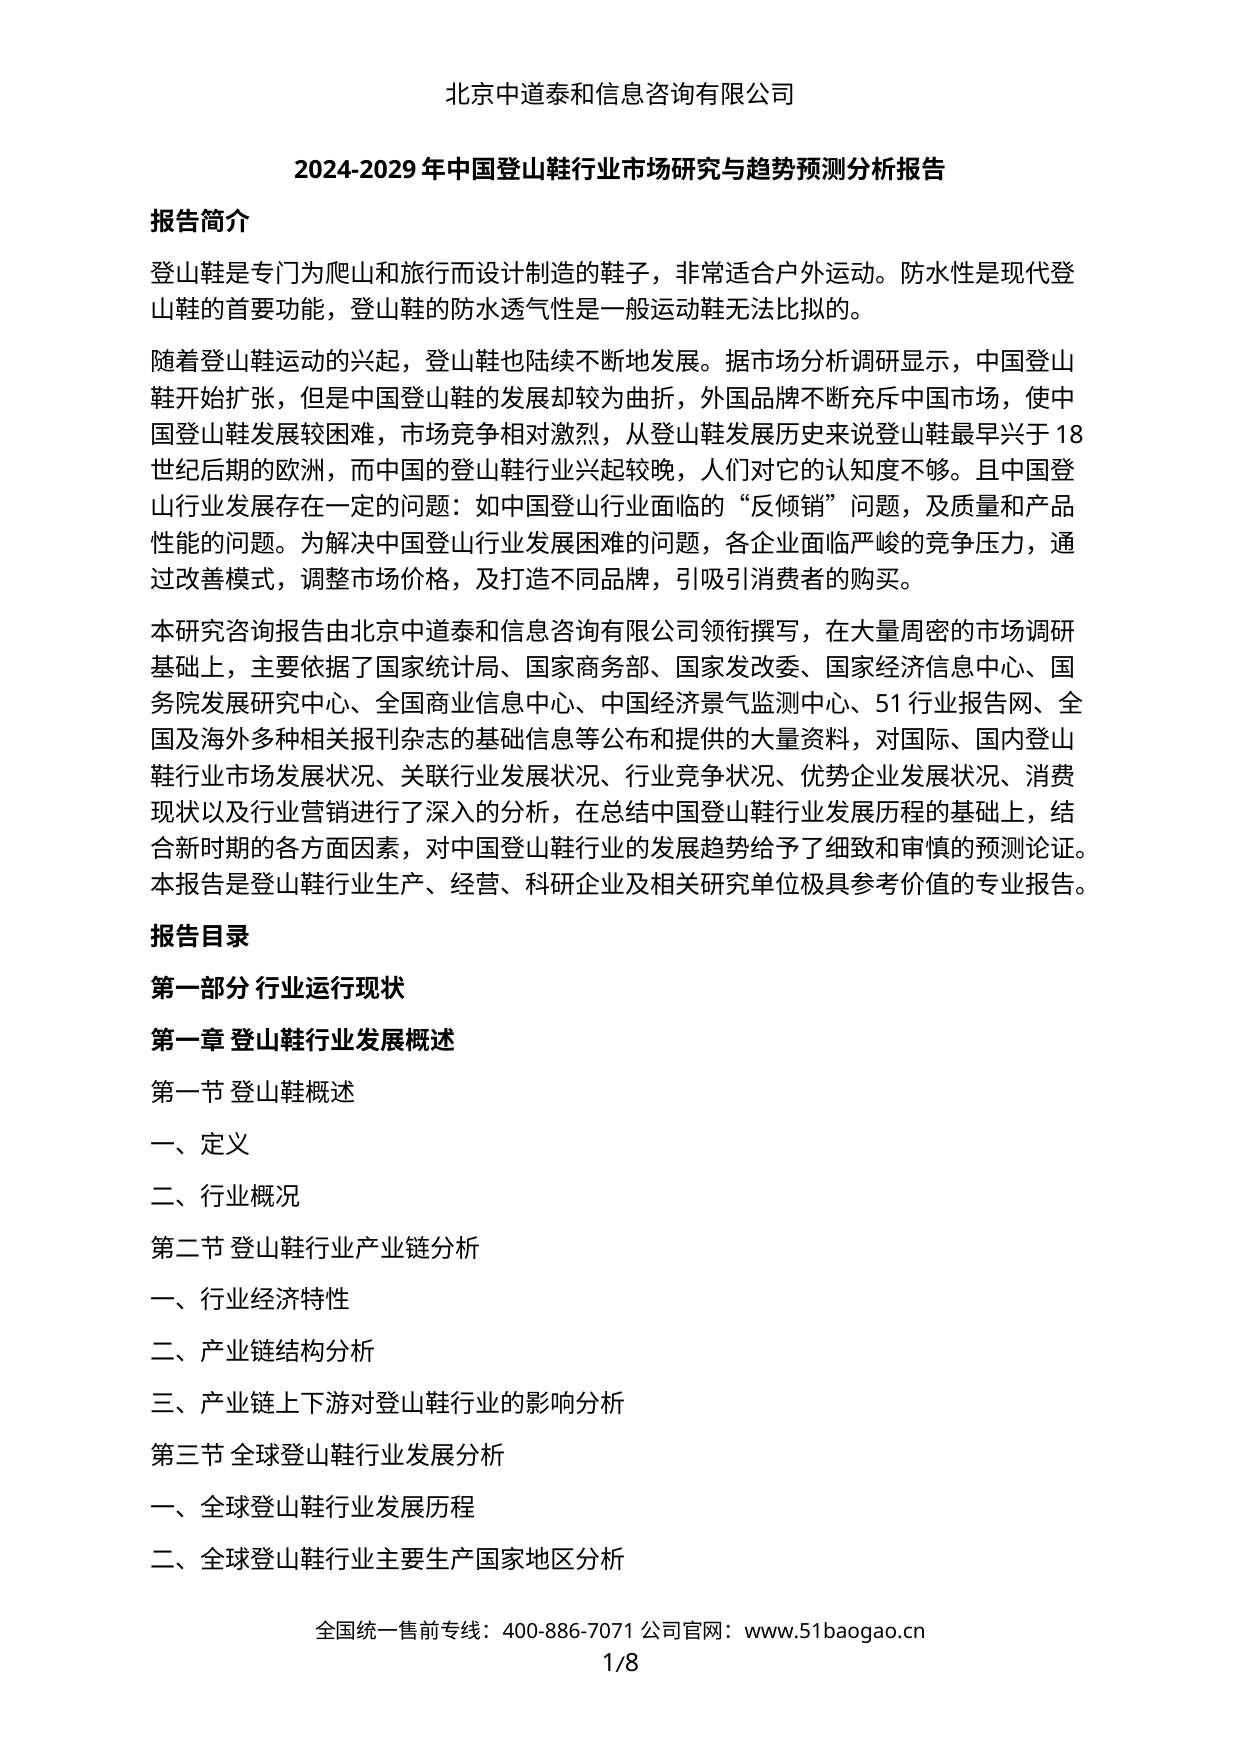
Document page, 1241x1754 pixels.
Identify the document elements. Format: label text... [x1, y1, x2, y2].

text 登山鞋是专门为爬山和旅行而设计制造的鞋子，非常适合户外运动。防水性是现代登山鞋的首要功能，登山鞋的防水透气性是一般运动鞋无法比拟的。 [150, 254, 1090, 326]
text 一、全球登山鞋行业发展历程 [150, 1487, 1090, 1524]
text 第一章 登山鞋行业发展概述 [150, 1021, 1090, 1057]
text 二、行业概况 [150, 1176, 1090, 1212]
text 报告简介 [150, 202, 1090, 238]
text 第二节 登山鞋行业产业链分析 [150, 1228, 1090, 1264]
text 三、产业链上下游对登山鞋行业的影响分析 [150, 1384, 1090, 1420]
text 第三节 全球登山鞋行业发展分析 [150, 1436, 1090, 1472]
text 2024-2029年中国登山鞋行业市场研究与趋势预测分析报告 [150, 150, 1090, 186]
text 随着登山鞋运动的兴起，登山鞋也陆续不断地发展。据市场分析调研显示，中国登山鞋开始扩张，但是中国登山鞋的发展却较为曲折，外国品牌不断充斥中国市场，使中国登山鞋发展较困难，市场竞争相对激烈，从登山鞋发展历史来说登山鞋最早兴于18世纪后期的欧洲，而中国的登山鞋行业兴起较晚，人们对它的认知度不够。且中国登山行业发展存在一定的问题：如中国登山行业面临的“反倾销”问题，及质量和产品性能的问题。为解决中国登山行业发展困难的问题，各企业面临严峻的竞争压力，通过改善模式，调整市场价格，及打造不同品牌，引吸引消费者的购买。 [150, 342, 1090, 596]
text 一、定义 [150, 1124, 1090, 1161]
text 本研究咨询报告由北京中道泰和信息咨询有限公司领衔撰写，在大量周密的市场调研基础上，主要依据了国家统计局、国家商务部、国家发改委、国家经济信息中心、国务院发展研究中心、全国商业信息中心、中国经济景气监测中心、51行业报告网、全国及海外多种相关报刊杂志的基础信息等公布和提供的大量资料，对国际、国内登山鞋行业市场发展状况、关联行业发展状况、行业竞争状况、优势企业发展状况、消费现状以及行业营销进行了深入的分析，在总结中国登山鞋行业发展历程的基础上，结合新时期的各方面因素，对中国登山鞋行业的发展趋势给予了细致和审慎的预测论证。本报告是登山鞋行业生产、经营、科研企业及相关研究单位极具参考价值的专业报告。 [150, 611, 1090, 901]
text 第一部分 行业运行现状 [150, 969, 1090, 1005]
text 二、全球登山鞋行业主要生产国家地区分析 [150, 1539, 1090, 1576]
text 一、行业经济特性 [150, 1280, 1090, 1316]
text 第一节 登山鞋概述 [150, 1072, 1090, 1109]
text 二、产业链结构分析 [150, 1332, 1090, 1368]
text 报告目录 [150, 917, 1090, 953]
